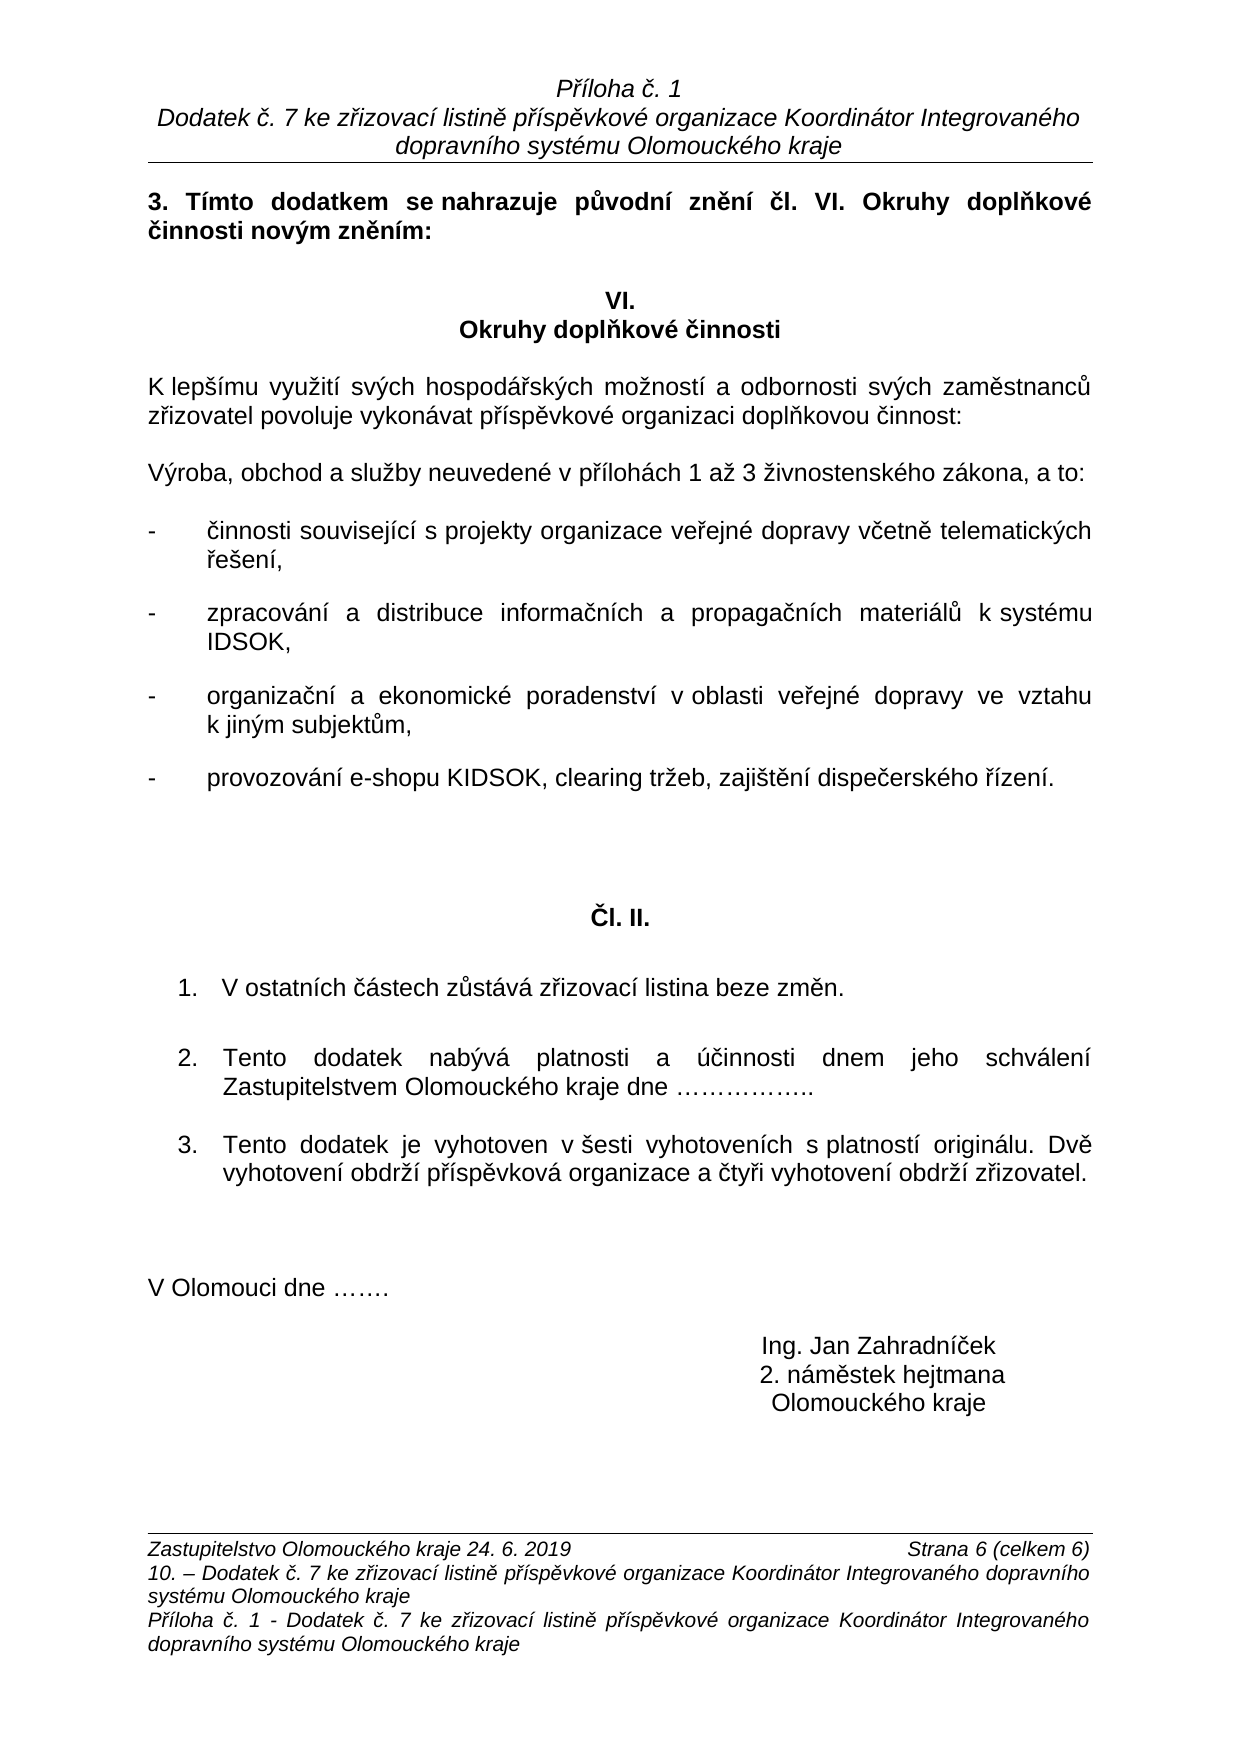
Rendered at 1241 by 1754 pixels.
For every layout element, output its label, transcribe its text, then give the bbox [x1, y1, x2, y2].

list V ostatních částech zůstává zřizovací listina beze změn. [177, 973, 1093, 1002]
list Tento dodatek je vyhotoven v šesti vyhotoveních s platností originálu. Dvě vyhotovení obdrží příspěvková organizace a čtyři vyhotovení obdrží zřizovatel. [177, 1130, 1093, 1187]
text Čl. II. [148, 903, 1093, 932]
text Olomouckého kraje [591, 1388, 1093, 1417]
text VI. [148, 286, 1093, 315]
list činnosti související s projekty organizace veřejné dopravy včetně telematických řešení, [148, 516, 1093, 573]
text Ing. Jan Zahradníček [591, 1331, 1093, 1360]
text 3. Tímto dodatkem se nahrazuje původní znění čl. VI. Okruhy doplňkové činnosti novým zněním: [148, 187, 1093, 245]
list organizační a ekonomické poradenství v oblasti veřejné dopravy ve vztahu k jiným subjektům, [148, 681, 1093, 738]
list zpracování a distribuce informačních a propagačních materiálů k systému IDSOK, [148, 598, 1093, 656]
list provozování e-shopu KIDSOK, clearing tržeb, zajištění dispečerského řízení. [148, 763, 1093, 792]
text V Olomouci dne ……. [148, 1273, 1093, 1302]
list Tento dodatek nabývá platnosti a účinnosti dnem jeho schválení Zastupitelstvem Olomouckého kraje dne …………….. [177, 1043, 1093, 1101]
text Okruhy doplňkové činnosti [148, 315, 1093, 343]
text K lepšímu využití svých hospodářských možností a odbornosti svých zaměstnanců zřizovatel povoluje vykonávat příspěvkové organizaci doplňkovou činnost: [148, 372, 1093, 430]
text Výroba, obchod a služby neuvedené v přílohách 1 až 3 živnostenského zákona, a to: [148, 458, 1093, 487]
text 2. náměstek hejtmana [738, 1360, 1093, 1388]
